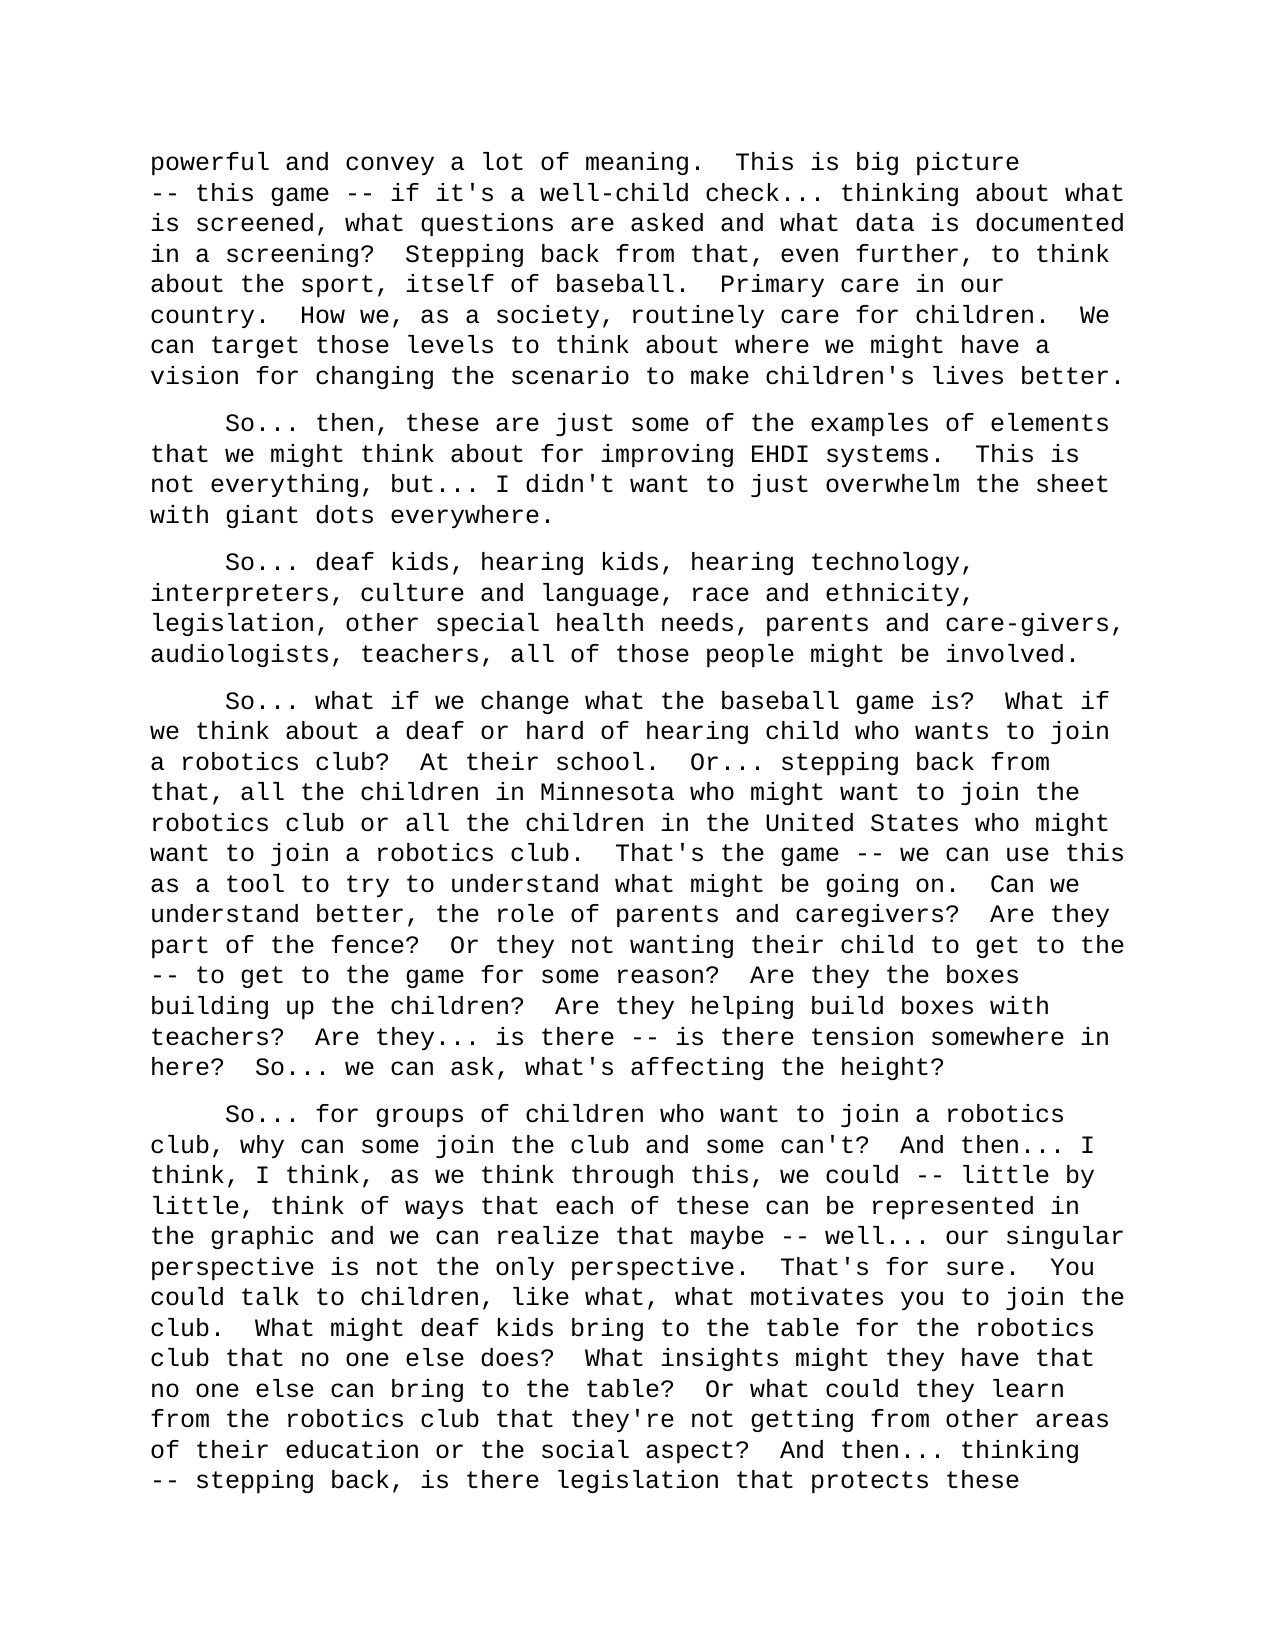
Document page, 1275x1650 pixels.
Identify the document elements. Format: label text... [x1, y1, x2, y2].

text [150, 1102, 1125, 1496]
text So... then, these are just some of the examples of elements that we might think about for improving EHDI systems. This is not everything, but... I didn't want to just overwhelm the sheet with giant dots everywhere. [150, 411, 1125, 531]
text So... deaf kids, hearing kids, hearing technology, interpreters, culture and language, race and ethnicity, legislation, other special health needs, parents and care-givers, audiologists, teachers, all of those people might be involved. [150, 549, 1125, 669]
text So... what if we change what the baseball game is? What if we think about a deaf or hard of hearing child who wants to join a robotics club? At their school. Or... stepping back from that, all the children in Minnesota who might want to join the robotics club or all the children in the United States who might want to join a robotics club. That's the game -- we can use this as a tool to try to understand what might be going on. Can we understand better, the role of parents and caregivers? Are they part of the fence? Or they not wanting their child to get to the -- to get to the game for some reason? Are they the boxes building up the children? Are they helping build boxes with teachers? Are they... is there -- is there tension somewhere in here? So... we can ask, what's affecting the height? [150, 688, 1125, 1083]
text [150, 150, 1125, 392]
